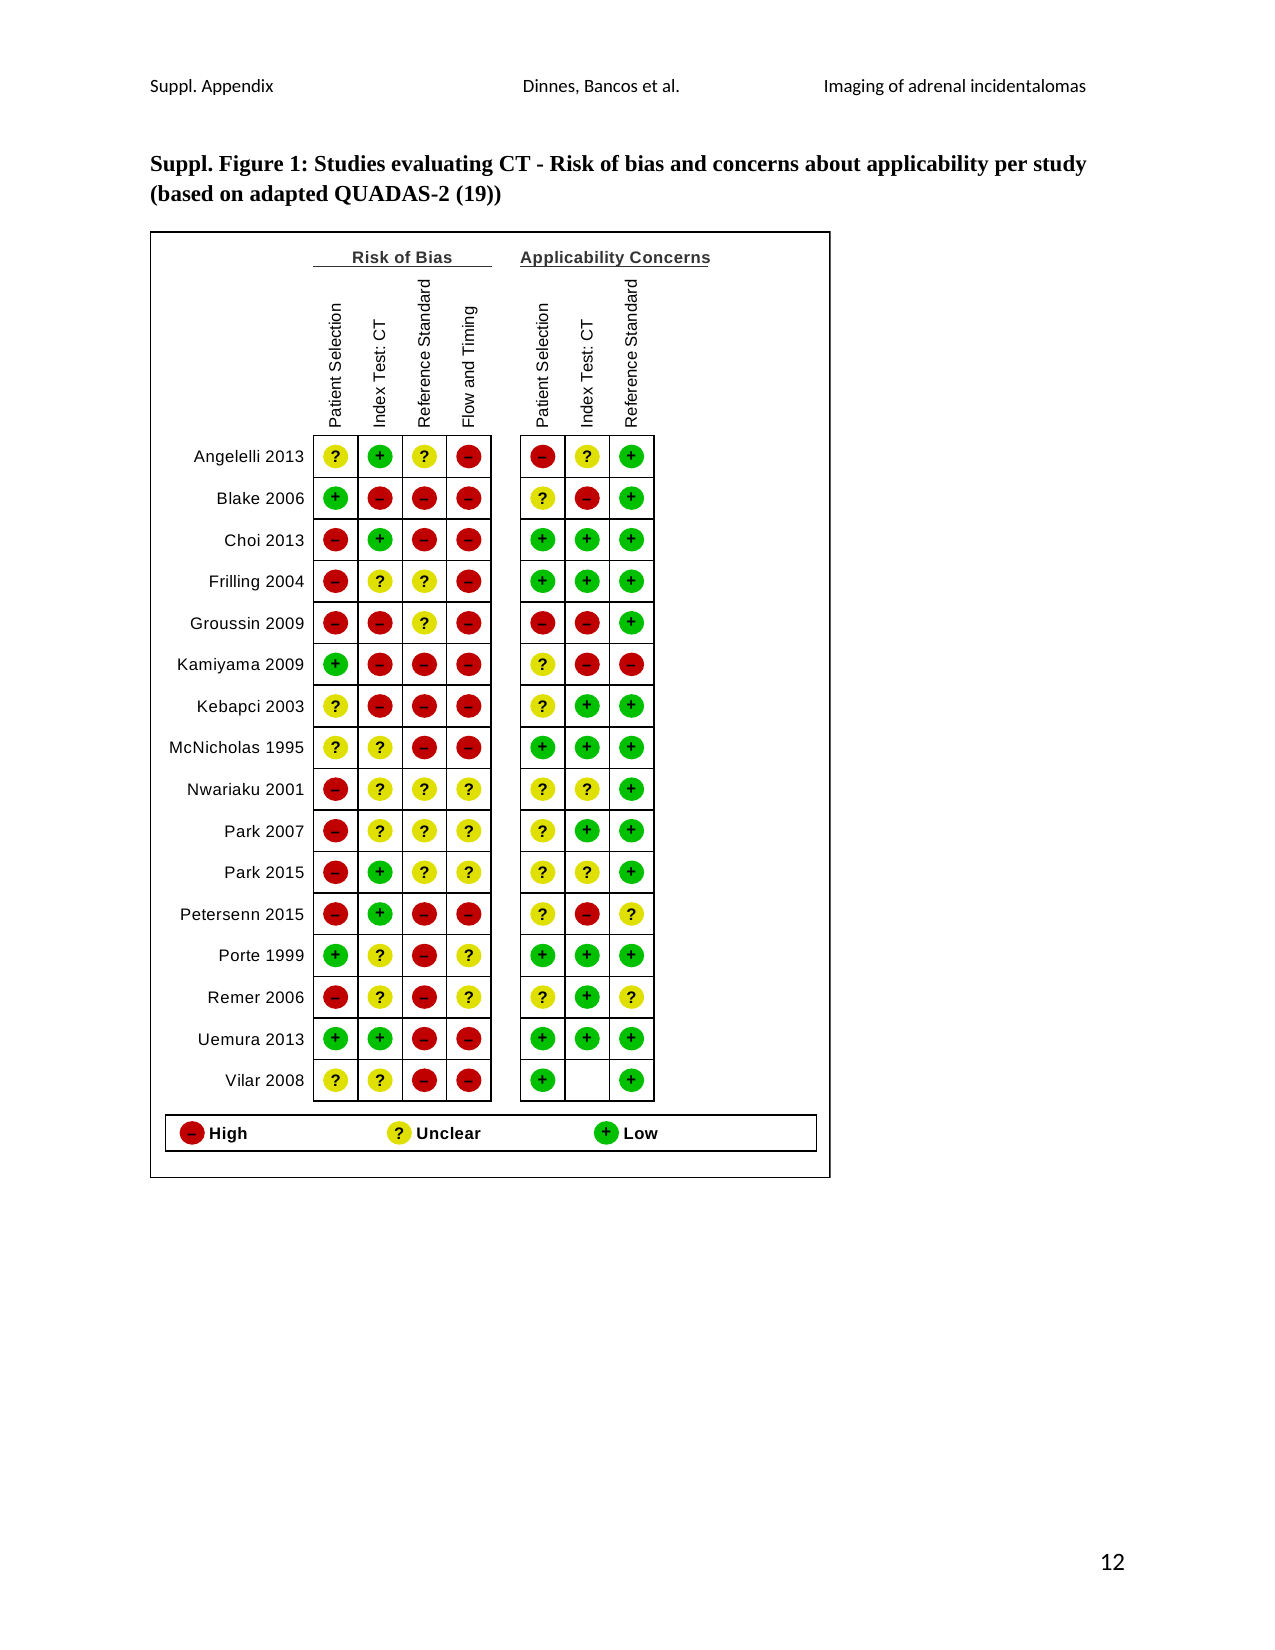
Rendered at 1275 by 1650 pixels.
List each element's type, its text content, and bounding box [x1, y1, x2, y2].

text Suppl. Figure 1: Studies evaluating CT - Risk of bias and concerns about applicability per study (based on adapted QUADAS-2 (19)) [150, 150, 1125, 207]
